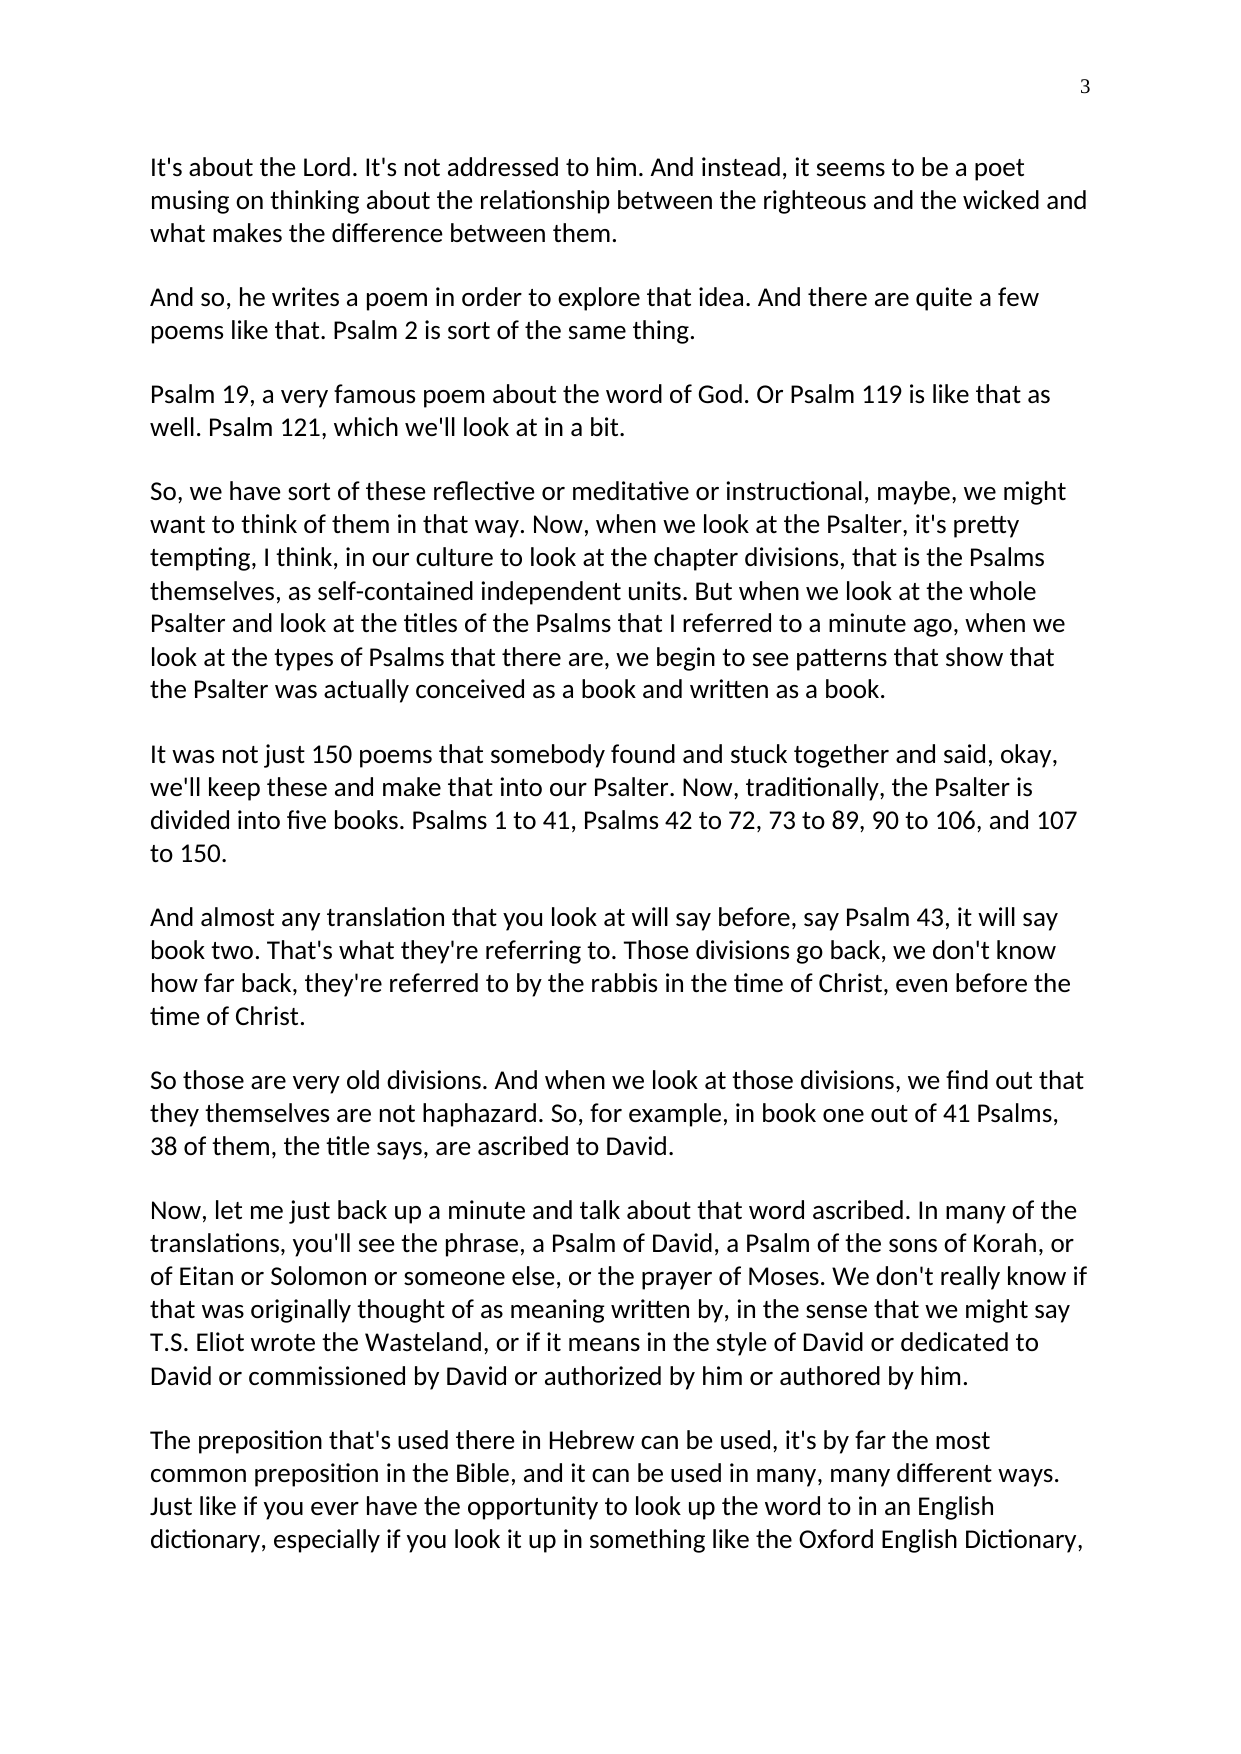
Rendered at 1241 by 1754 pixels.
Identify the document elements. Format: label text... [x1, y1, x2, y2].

text So those are very old divisions. And when we look at those divisions, we find out that they themselves are not haphazard. So, for example, in book one out of 41 Psalms, 38 of them, the title says, are ascribed to David. [150, 1063, 1090, 1162]
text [150, 1423, 1090, 1555]
text Now, let me just back up a minute and talk about that word ascribed. In many of the translations, you'll see the phrase, a Psalm of David, a Psalm of the sons of Korah, or of Eitan or Solomon or someone else, or the prayer of Moses. We don't really know if that was originally thought of as meaning written by, in the sense that we might say T.S. Eliot wrote the Wasteland, or if it means in the style of David or dedicated to David or commissioned by David or authorized by him or authored by him. [150, 1193, 1090, 1392]
text Psalm 19, a very famous poem about the word of God. Or Psalm 119 is like that as well. Psalm 121, which we'll look at in a bit. [150, 377, 1090, 443]
text It's about the Lord. It's not addressed to him. And instead, it seems to be a poet musing on thinking about the relationship between the righteous and the wicked and what makes the difference between them. [150, 150, 1090, 249]
text It was not just 150 poems that somebody found and stuck together and said, okay, we'll keep these and make that into our Psalter. Now, traditionally, the Psalter is divided into five books. Psalms 1 to 41, Psalms 42 to 72, 73 to 89, 90 to 106, and 107 to 150. [150, 737, 1090, 869]
text So, we have sort of these reflective or meditative or instructional, maybe, we might want to think of them in that way. Now, when we look at the Psalter, it's pretty tempting, I think, in our culture to look at the chapter divisions, that is the Psalms themselves, as self-contained independent units. But when we look at the whole Psalter and look at the titles of the Psalms that I referred to a minute ago, when we look at the types of Psalms that there are, we begin to see patterns that show that the Psalter was actually conceived as a book and written as a book. [150, 474, 1090, 706]
text And so, he writes a poem in order to explore that idea. And there are quite a few poems like that. Psalm 2 is sort of the same thing. [150, 280, 1090, 346]
text And almost any translation that you look at will say before, say Psalm 43, it will say book two. That's what they're referring to. Those divisions go back, we don't know how far back, they're referred to by the rabbis in the time of Christ, even before the time of Christ. [150, 900, 1090, 1032]
